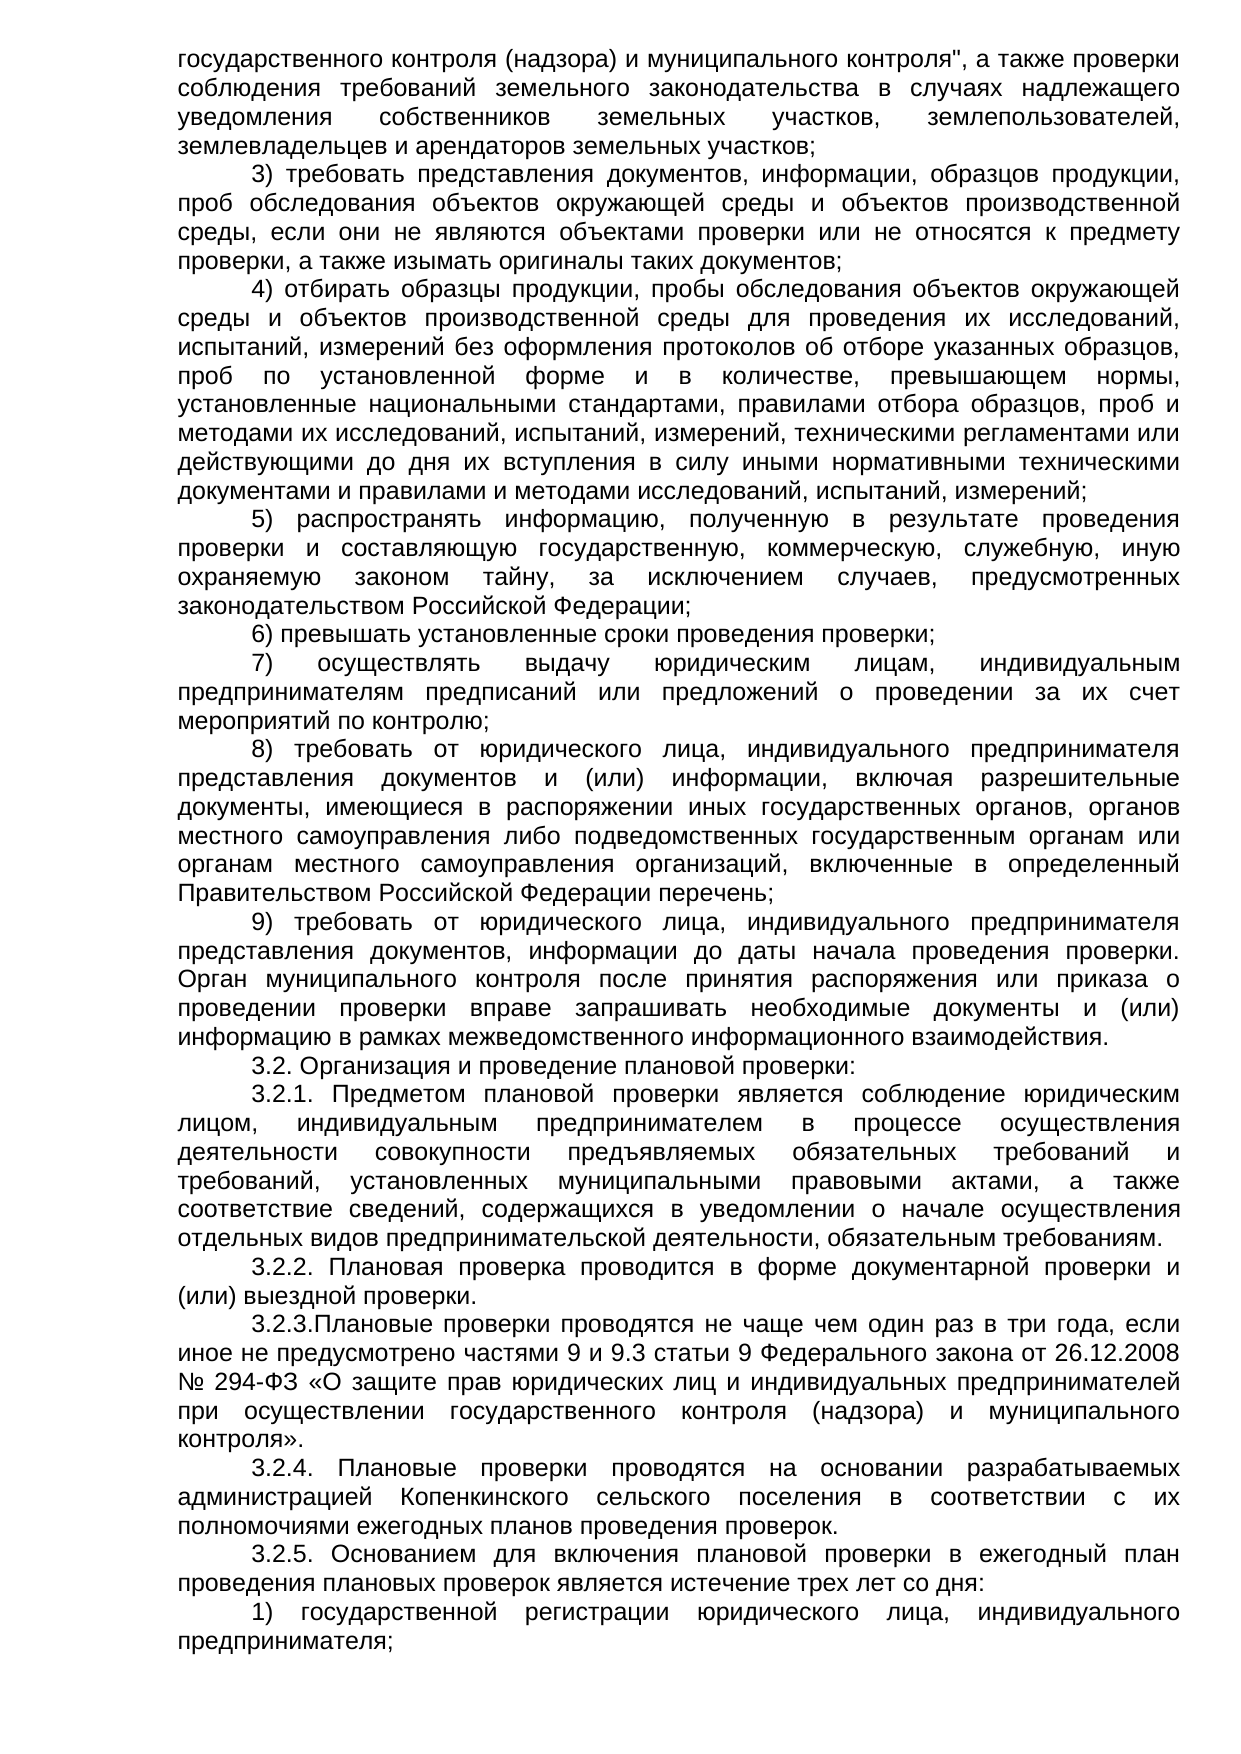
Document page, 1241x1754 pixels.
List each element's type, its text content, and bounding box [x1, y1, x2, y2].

text 1) государственной регистрации юридического лица, индивидуального предпринимателя; [177, 1597, 1181, 1654]
text 3.2.1. Предметом плановой проверки является соблюдение юридическим лицом, индивидуальным предпринимателем в процессе осуществления деятельности совокупности предъявляемых обязательных требований и требований, установленных муниципальными правовыми актами, а также соответствие сведений, содержащихся в уведомлении о начале осуществления отдельных видов предпринимательской деятельности, обязательным требованиям. [177, 1079, 1181, 1252]
text 3.2.3.Плановые проверки проводятся не чаще чем один раз в три года, если иное не предусмотрено частями 9 и 9.3 статьи 9 Федерального закона от 26.12.2008 № 294-ФЗ «О защите прав юридических лиц и индивидуальных предпринимателей при осуществлении государственного контроля (надзора) и муниципального контроля». [177, 1309, 1181, 1453]
text 3.2.5. Основанием для включения плановой проверки в ежегодный план проведения плановых проверок является истечение трех лет со дня: [177, 1539, 1181, 1597]
text 4) отбирать образцы продукции, пробы обследования объектов окружающей среды и объектов производственной среды для проведения их исследований, испытаний, измерений без оформления протоколов об отборе указанных образцов, проб по установленной форме и в количестве, превышающем нормы, установленные национальными стандартами, правилами отбора образцов, проб и методами их исследований, испытаний, измерений, техническими регламентами или действующими до дня их вступления в силу иными нормативными техническими документами и правилами и методами исследований, испытаний, измерений; [177, 274, 1181, 504]
text 3.2.2. Плановая проверка проводится в форме документарной проверки и (или) выездной проверки. [177, 1252, 1181, 1309]
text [177, 44, 1181, 159]
text 3.2.4. Плановые проверки проводятся на основании разрабатываемых администрацией Копенкинского сельского поселения в соответствии с их полномочиями ежегодных планов проведения проверок. [177, 1453, 1181, 1539]
text 6) превышать установленные сроки проведения проверки; [177, 619, 1181, 648]
text 3.2. Организация и проведение плановой проверки: [177, 1051, 1181, 1079]
text 5) распространять информацию, полученную в результате проведения проверки и составляющую государственную, коммерческую, служебную, иную охраняемую законом тайну, за исключением случаев, предусмотренных законодательством Российской Федерации; [177, 504, 1181, 619]
text 8) требовать от юридического лица, индивидуального предпринимателя представления документов и (или) информации, включая разрешительные документы, имеющиеся в распоряжении иных государственных органов, органов местного самоуправления либо подведомственных государственным органам или органам местного самоуправления организаций, включенные в определенный Правительством Российской Федерации перечень; [177, 734, 1181, 907]
text 7) осуществлять выдачу юридическим лицам, индивидуальным предпринимателям предписаний или предложений о проведении за их счет мероприятий по контролю; [177, 648, 1181, 734]
text 9) требовать от юридического лица, индивидуального предпринимателя представления документов, информации до даты начала проведения проверки. Орган муниципального контроля после принятия распоряжения или приказа о проведении проверки вправе запрашивать необходимые документы и (или) информацию в рамках межведомственного информационного взаимодействия. [177, 907, 1181, 1051]
text 3) требовать представления документов, информации, образцов продукции, проб обследования объектов окружающей среды и объектов производственной среды, если они не являются объектами проверки или не относятся к предмету проверки, а также изымать оригиналы таких документов; [177, 159, 1181, 274]
